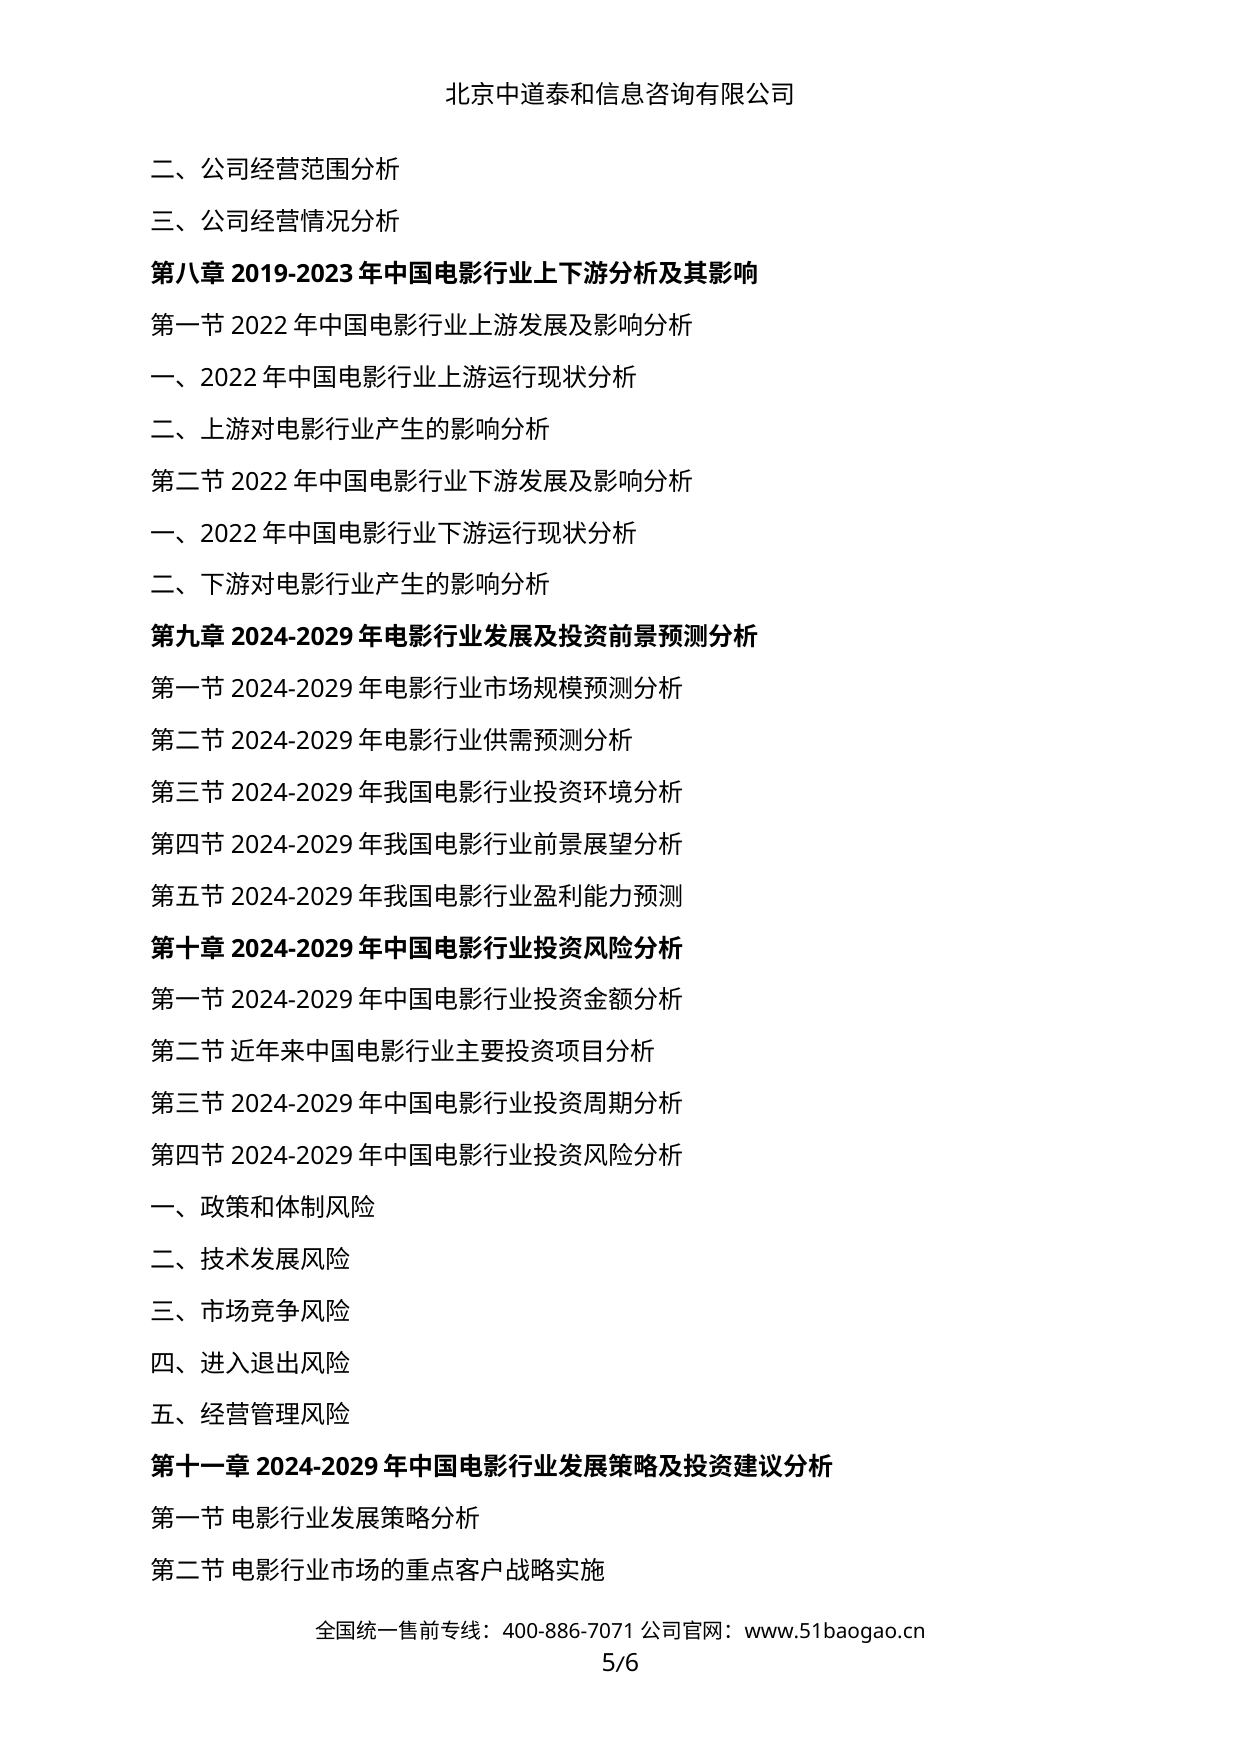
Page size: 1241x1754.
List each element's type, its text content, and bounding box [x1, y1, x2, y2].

text 第八章 2019-2023年中国电影行业上下游分析及其影响 [150, 254, 1090, 290]
text 五、经营管理风险 [150, 1395, 1090, 1431]
text 四、进入退出风险 [150, 1343, 1090, 1379]
text 二、技术发展风险 [150, 1239, 1090, 1276]
text 第四节 2024-2029年中国电影行业投资风险分析 [150, 1136, 1090, 1172]
text 第一节 电影行业发展策略分析 [150, 1499, 1090, 1535]
text 一、2022年中国电影行业下游运行现状分析 [150, 513, 1090, 549]
text 一、2022年中国电影行业上游运行现状分析 [150, 357, 1090, 394]
text 一、政策和体制风险 [150, 1187, 1090, 1224]
text 第二节 电影行业市场的重点客户战略实施 [150, 1551, 1090, 1587]
text 第三节 2024-2029年中国电影行业投资周期分析 [150, 1084, 1090, 1120]
text 二、公司经营范围分析 [150, 150, 1090, 186]
text 第一节 2024-2029年中国电影行业投资金额分析 [150, 980, 1090, 1016]
text 三、公司经营情况分析 [150, 202, 1090, 238]
text 第十章 2024-2029年中国电影行业投资风险分析 [150, 928, 1090, 964]
text 第九章 2024-2029年电影行业发展及投资前景预测分析 [150, 617, 1090, 653]
text 二、上游对电影行业产生的影响分析 [150, 409, 1090, 446]
text 三、市场竞争风险 [150, 1291, 1090, 1327]
text 第五节 2024-2029年我国电影行业盈利能力预测 [150, 876, 1090, 912]
text 第四节 2024-2029年我国电影行业前景展望分析 [150, 824, 1090, 861]
text 第十一章 2024-2029年中国电影行业发展策略及投资建议分析 [150, 1447, 1090, 1483]
text 第三节 2024-2029年我国电影行业投资环境分析 [150, 772, 1090, 809]
text 第二节 2024-2029年电影行业供需预测分析 [150, 721, 1090, 757]
text 第一节 2022年中国电影行业上游发展及影响分析 [150, 306, 1090, 342]
text 第一节 2024-2029年电影行业市场规模预测分析 [150, 669, 1090, 705]
text 二、下游对电影行业产生的影响分析 [150, 565, 1090, 601]
text 第二节 2022年中国电影行业下游发展及影响分析 [150, 461, 1090, 497]
text 第二节 近年来中国电影行业主要投资项目分析 [150, 1032, 1090, 1068]
